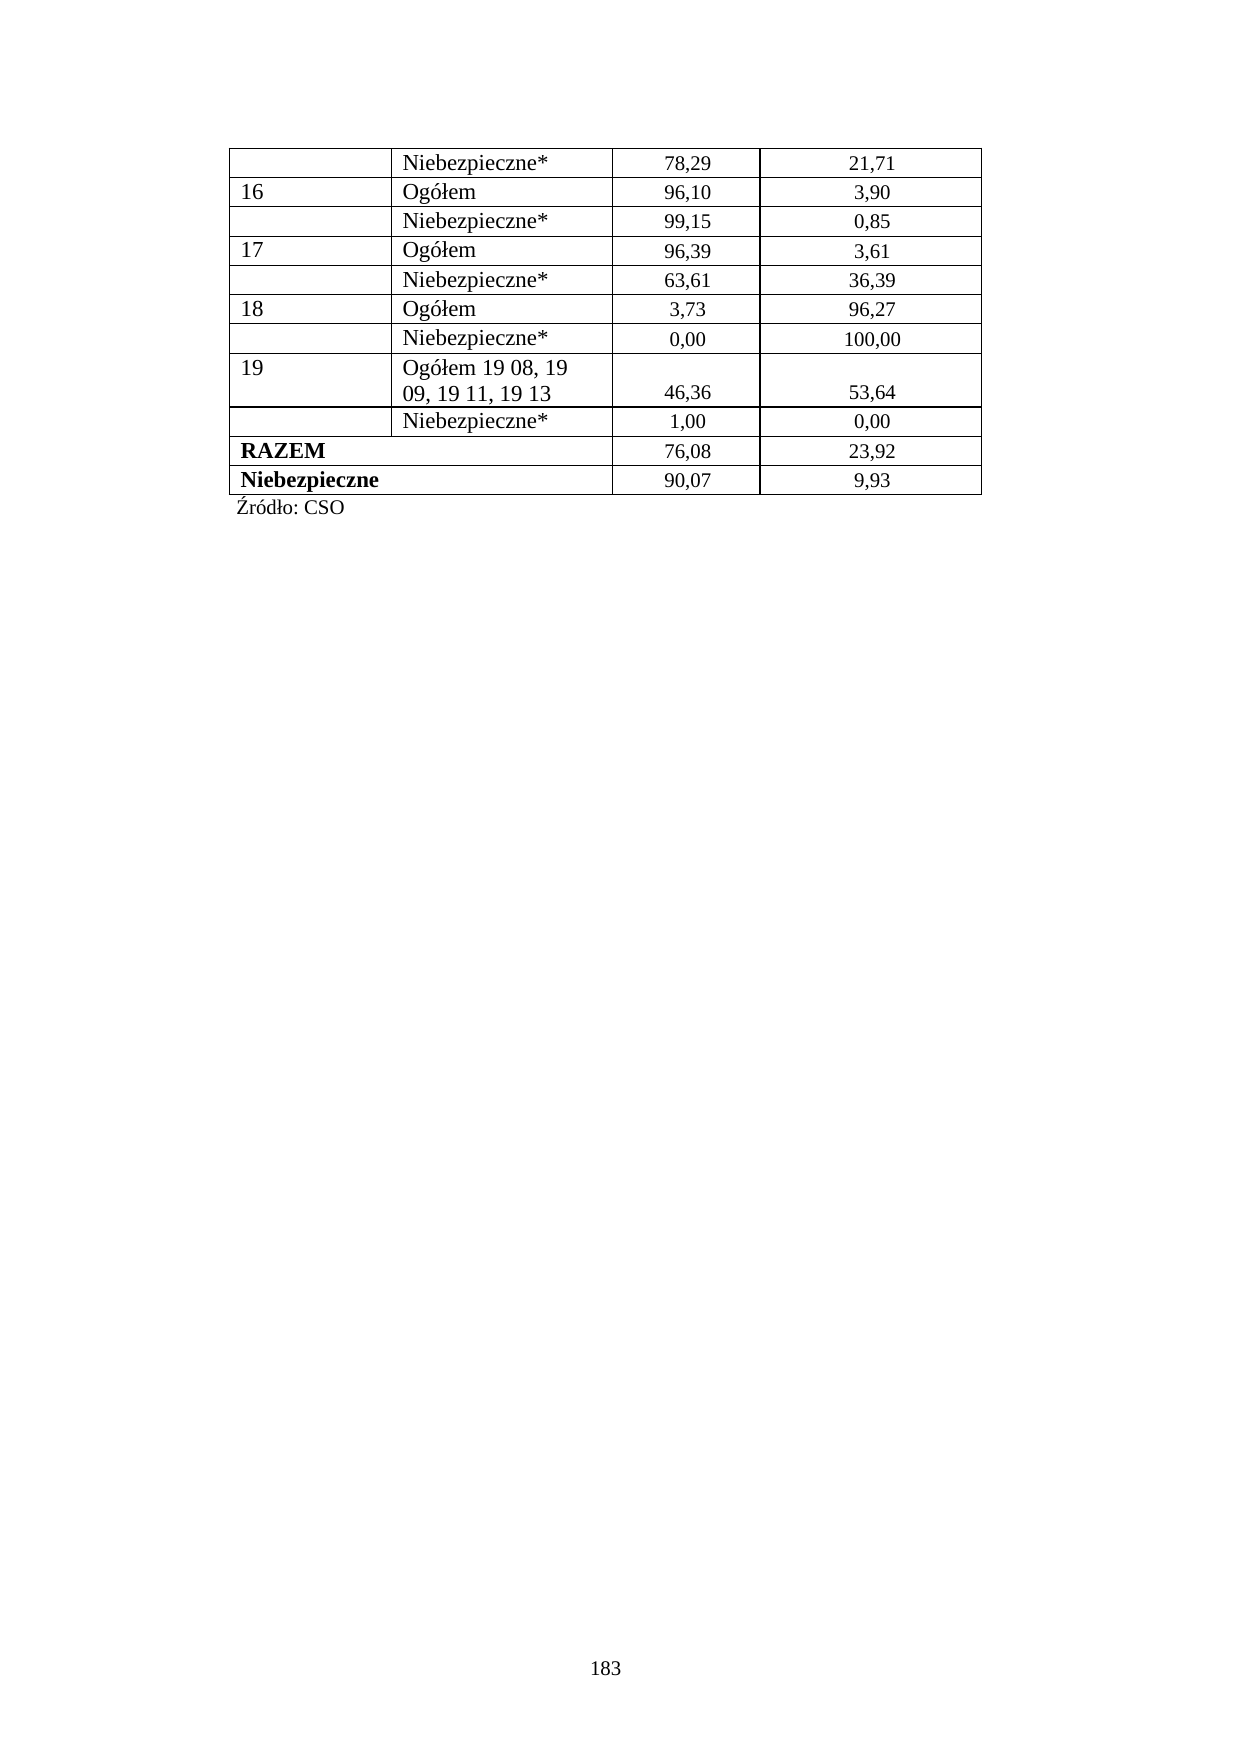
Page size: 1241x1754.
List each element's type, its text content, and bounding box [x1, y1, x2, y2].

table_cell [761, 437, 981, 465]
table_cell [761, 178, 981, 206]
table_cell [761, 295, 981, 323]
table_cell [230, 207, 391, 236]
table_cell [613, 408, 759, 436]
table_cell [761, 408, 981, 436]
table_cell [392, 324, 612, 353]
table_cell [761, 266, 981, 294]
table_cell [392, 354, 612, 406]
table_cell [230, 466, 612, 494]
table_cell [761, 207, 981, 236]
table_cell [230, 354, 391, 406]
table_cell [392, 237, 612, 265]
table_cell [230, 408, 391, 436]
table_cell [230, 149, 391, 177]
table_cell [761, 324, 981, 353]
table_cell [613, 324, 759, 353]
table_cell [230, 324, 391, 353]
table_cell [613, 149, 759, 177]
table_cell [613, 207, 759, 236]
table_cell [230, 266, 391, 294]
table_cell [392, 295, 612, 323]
text Źródło: CSO [236, 495, 1092, 519]
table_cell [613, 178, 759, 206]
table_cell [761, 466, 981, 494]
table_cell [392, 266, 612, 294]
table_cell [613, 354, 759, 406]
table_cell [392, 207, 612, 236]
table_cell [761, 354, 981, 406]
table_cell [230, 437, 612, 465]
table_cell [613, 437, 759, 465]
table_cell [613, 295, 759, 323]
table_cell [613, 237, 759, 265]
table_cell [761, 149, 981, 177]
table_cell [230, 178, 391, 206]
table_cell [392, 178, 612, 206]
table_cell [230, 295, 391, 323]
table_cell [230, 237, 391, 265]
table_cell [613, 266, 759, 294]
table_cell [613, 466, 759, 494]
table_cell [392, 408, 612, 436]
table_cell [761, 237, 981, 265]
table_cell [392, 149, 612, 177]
